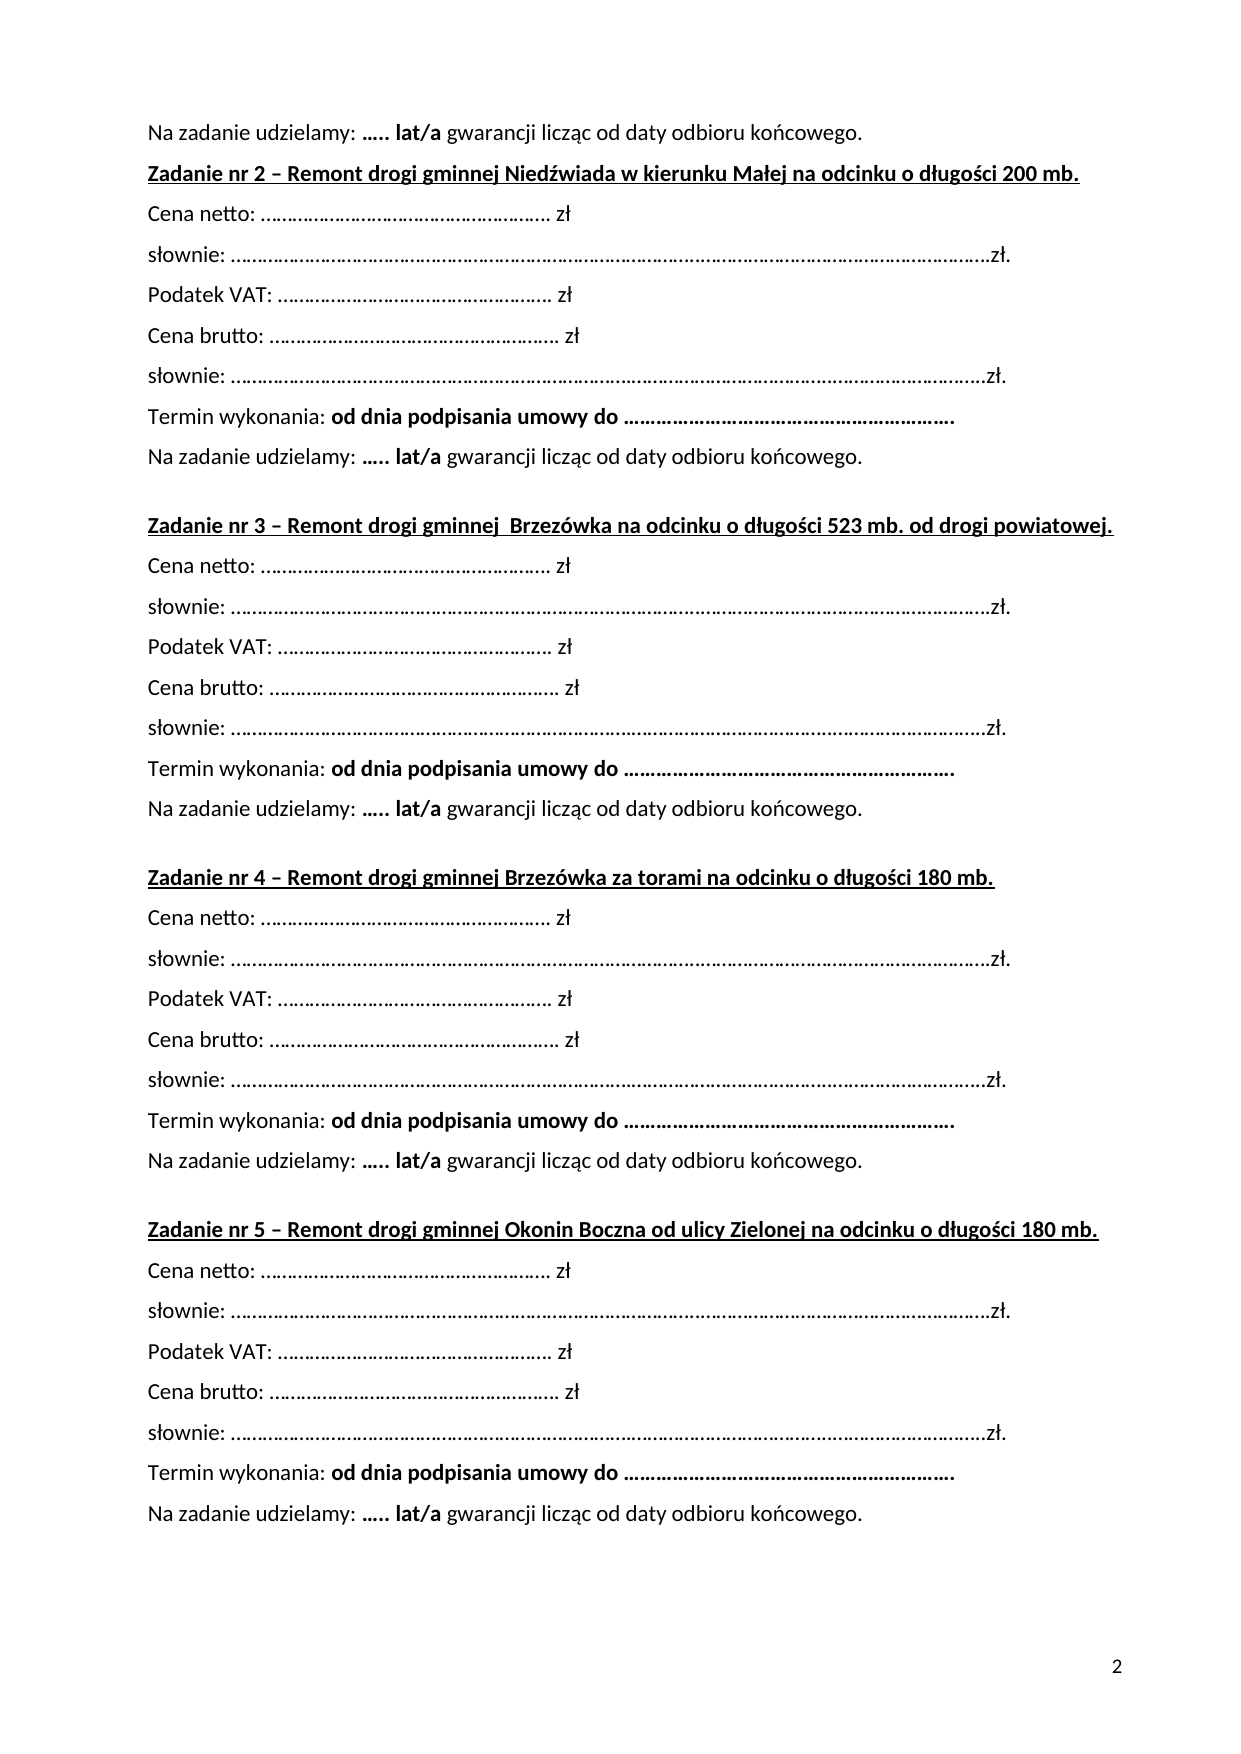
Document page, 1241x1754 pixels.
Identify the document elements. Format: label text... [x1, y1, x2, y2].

text słownie: ………………………………………………………………….………………………………..………………………..zł. [148, 1418, 1122, 1446]
text Cena netto: ………………………………………………. zł [148, 551, 1122, 579]
text Zadanie nr 5 – Remont drogi gminnej Okonin Boczna od ulicy Zielonej na odcinku o długości 180 mb. [148, 1215, 1122, 1243]
text Zadanie nr 3 – Remont drogi gminnej Brzezówka na odcinku o długości 523 mb. od drogi powiatowej. [148, 511, 1122, 539]
text Podatek VAT: ……………………………………………. zł [148, 280, 1122, 308]
text słownie: ……………………………………………………………………………..……………………………………………….zł. [148, 1296, 1122, 1324]
text słownie: ……………………………………………………………………………..……………………………………………….zł. [148, 240, 1122, 268]
text Termin wykonania: od dnia podpisania umowy do ……………………………………………………. [148, 1106, 1122, 1134]
text Cena brutto: ………………………………………………. zł [148, 1025, 1122, 1053]
text Termin wykonania: od dnia podpisania umowy do ……………………………………………………. [148, 754, 1122, 782]
text Zadanie nr 2 – Remont drogi gminnej Niedźwiada w kierunku Małej na odcinku o długości 200 mb. [148, 159, 1122, 187]
text Cena netto: ………………………………………………. zł [148, 903, 1122, 932]
text Termin wykonania: od dnia podpisania umowy do ……………………………………………………. [148, 1458, 1122, 1486]
text słownie: ……………………………………………………………………………..……………………………………………….zł. [148, 592, 1122, 620]
text słownie: ………………………………………………………………….………………………………..………………………..zł. [148, 361, 1122, 389]
text słownie: ………………………………………………………………….………………………………..………………………..zł. [148, 1066, 1122, 1094]
text Zadanie nr 4 – Remont drogi gminnej Brzezówka za torami na odcinku o długości 180 mb. [148, 863, 1122, 891]
text Cena brutto: ………………………………………………. zł [148, 1377, 1122, 1405]
text Cena netto: ………………………………………………. zł [148, 199, 1122, 227]
text słownie: ………………………………………………………………….………………………………..………………………..zł. [148, 713, 1122, 741]
text Na zadanie udzielamy: ….. lat/a gwarancji licząc od daty odbioru końcowego. [148, 118, 1122, 146]
text Podatek VAT: ……………………………………………. zł [148, 984, 1122, 1013]
text Cena brutto: ………………………………………………. zł [148, 673, 1122, 701]
text słownie: ……………………………………………………………………………..……………………………………………….zł. [148, 944, 1122, 972]
text Na zadanie udzielamy: ….. lat/a gwarancji licząc od daty odbioru końcowego. [148, 442, 1122, 470]
text Podatek VAT: ……………………………………………. zł [148, 1337, 1122, 1365]
text Na zadanie udzielamy: ….. lat/a gwarancji licząc od daty odbioru końcowego. [148, 1499, 1122, 1527]
text Cena brutto: ………………………………………………. zł [148, 321, 1122, 349]
text Termin wykonania: od dnia podpisania umowy do ……………………………………………………. [148, 402, 1122, 430]
text Cena netto: ………………………………………………. zł [148, 1256, 1122, 1284]
text Podatek VAT: ……………………………………………. zł [148, 632, 1122, 660]
text Na zadanie udzielamy: ….. lat/a gwarancji licząc od daty odbioru końcowego. [148, 1147, 1122, 1175]
text Na zadanie udzielamy: ….. lat/a gwarancji licząc od daty odbioru końcowego. [148, 794, 1122, 822]
